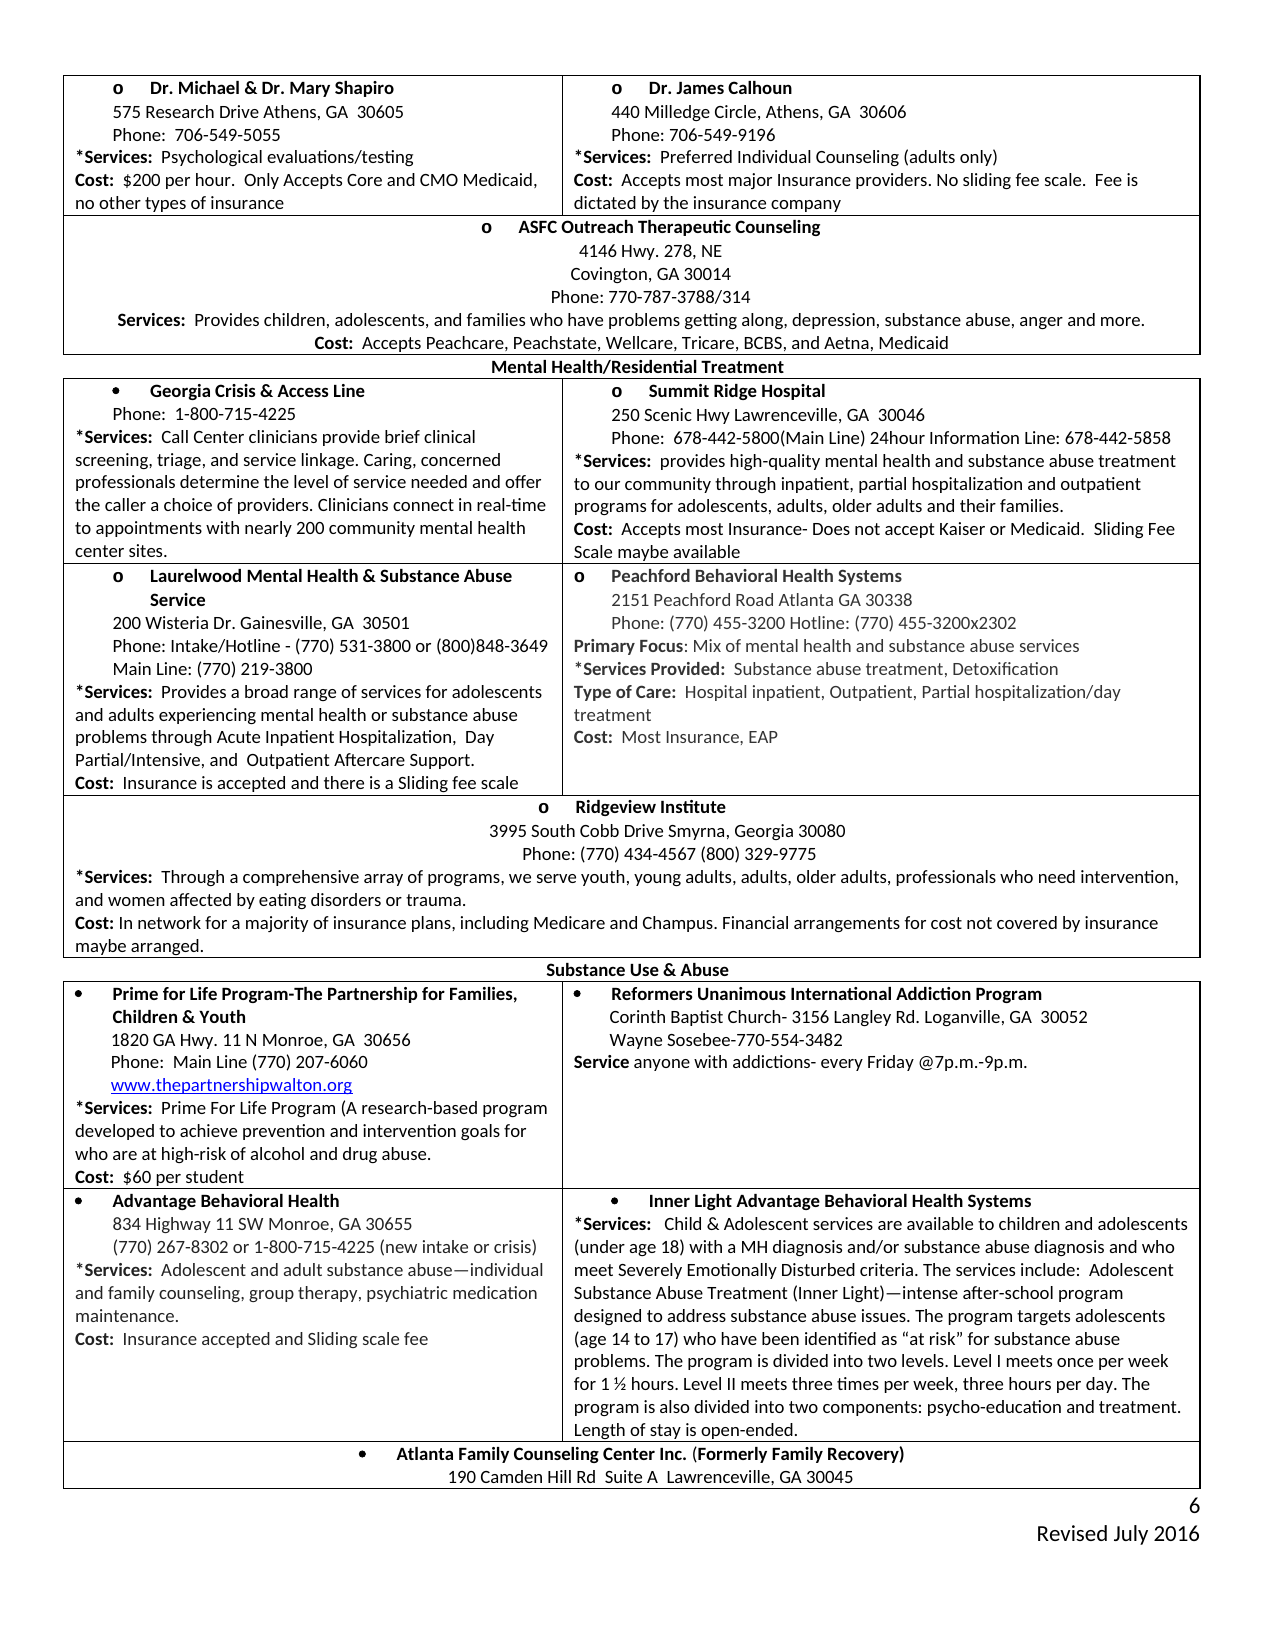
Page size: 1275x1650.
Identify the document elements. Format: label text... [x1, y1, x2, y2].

table_cell Peachford Behavioral Health Systems 2151 Peachford Road Atlanta GA 30338 Phone: (770) 455-3200 Hotline: (770) 455-3200x2302 Primary Focus: Mix of mental health and substance abuse services *Services Provided: Substance abuse treatment, Detoxification Type of Care: Hospital inpatient, Outpatient, Partial hospitalization/day treatment Cost: Most Insurance, EAP [563, 564, 1199, 794]
table_header Reformers Unanimous International Addiction Program Corinth Baptist Church- 3156 Langley Rd. Loganville, GA 30052 Wayne Sosebee-770-554-3482 Service anyone with addictions- every Friday @7p.m.-9p.m. [563, 982, 1199, 1188]
table_cell Dr. James Calhoun 440 Milledge Circle, Athens, GA 30606 Phone: 706-549-9196 *Services: Preferred Individual Counseling (adults only) Cost: Accepts most major Insurance providers. No sliding fee scale. Fee is dictated by the insurance company [563, 76, 1199, 214]
table_header Summit Ridge Hospital 250 Scenic Hwy Lawrenceville, GA 30046 Phone: 678-442-5800(Main Line) 24hour Information Line: 678-442-5858 *Services: provides high-quality mental health and substance abuse treatment to our community through inpatient, partial hospitalization and outpatient programs for adolescents, adults, older adults and their families. Cost: Accepts most Insurance- Does not accept Kaiser or Medicaid. Sliding Fee Scale maybe available [563, 379, 1199, 563]
table_cell Inner Light Advantage Behavioral Health Systems *Services: Child & Adolescent services are available to children and adolescents (under age 18) with a MH diagnosis and/or substance abuse diagnosis and who meet Severely Emotionally Disturbed criteria. The services include: Adolescent Substance Abuse Treatment (Inner Light)—intense after-school program designed to address substance abuse issues. The program targets adolescents (age 14 to 17) who have been identified as “at risk” for substance abuse problems. The program is divided into two levels. Level I meets once per week for 1 ½ hours. Level II meets three times per week, three hours per day. The program is also divided into two components: psycho-education and treatment. Length of stay is open-ended. [563, 1189, 1199, 1441]
table_cell Advantage Behavioral Health 834 Highway 11 SW Monroe, GA 30655 (770) 267-8302 or 1-800-715-4225 (new intake or crisis) *Services: Adolescent and adult substance abuse—individual and family counseling, group therapy, psychiatric medication maintenance. Cost: Insurance accepted and Sliding scale fee [64, 1189, 562, 1441]
table_header Prime for Life Program-The Partnership for Families, Children & Youth 1820 GA Hwy. 11 N Monroe, GA 30656 Phone: Main Line (770) 207-6060 www.thepartnershipwalton.org *Services: Prime For Life Program (A research-based program developed to achieve prevention and intervention goals for who are at high-risk of alcohol and drug abuse. Cost: $60 per student [64, 982, 562, 1188]
table_cell Ridgeview Institute 3995 South Cobb Drive Smyrna, Georgia 30080 Phone: (770) 434-4567 (800) 329-9775 *Services: Through a comprehensive array of programs, we serve youth, young adults, adults, older adults, professionals who need intervention, and women affected by eating disorders or trauma. Cost: In network for a majority of insurance plans, including Medicare and Champus. Financial arrangements for cost not covered by insurance maybe arranged. [64, 796, 1199, 957]
text Substance Use & Abuse [75, 958, 1200, 981]
text Mental Health/Residential Treatment [75, 355, 1200, 378]
table_cell Laurelwood Mental Health & Substance Abuse Service 200 Wisteria Dr. Gainesville, GA 30501 Phone: Intake/Hotline - (770) 531-3800 or (800)848-3649 Main Line: (770) 219-3800 *Services: Provides a broad range of services for adolescents and adults experiencing mental health or substance abuse problems through Acute Inpatient Hospitalization, Day Partial/Intensive, and Outpatient Aftercare Support. Cost: Insurance is accepted and there is a Sliding fee scale [64, 564, 562, 794]
table_cell Dr. Michael & Dr. Mary Shapiro 575 Research Drive Athens, GA 30605 Phone: 706-549-5055 *Services: Psychological evaluations/testing Cost: $200 per hour. Only Accepts Core and CMO Medicaid, no other types of insurance [64, 76, 562, 214]
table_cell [64, 1442, 1199, 1488]
table_cell ASFC Outreach Therapeutic Counseling 4146 Hwy. 278, NE Covington, GA 30014 Phone: 770-787-3788/314 Services: Provides children, adolescents, and families who have problems getting along, depression, substance abuse, anger and more. Cost: Accepts Peachcare, Peachstate, Wellcare, Tricare, BCBS, and Aetna, Medicaid [64, 216, 1199, 354]
table_header Georgia Crisis & Access Line Phone: 1-800-715-4225 *Services: Call Center clinicians provide brief clinical screening, triage, and service linkage. Caring, concerned professionals determine the level of service needed and offer the caller a choice of providers. Clinicians connect in real-time to appointments with nearly 200 community mental health center sites. [64, 379, 562, 563]
